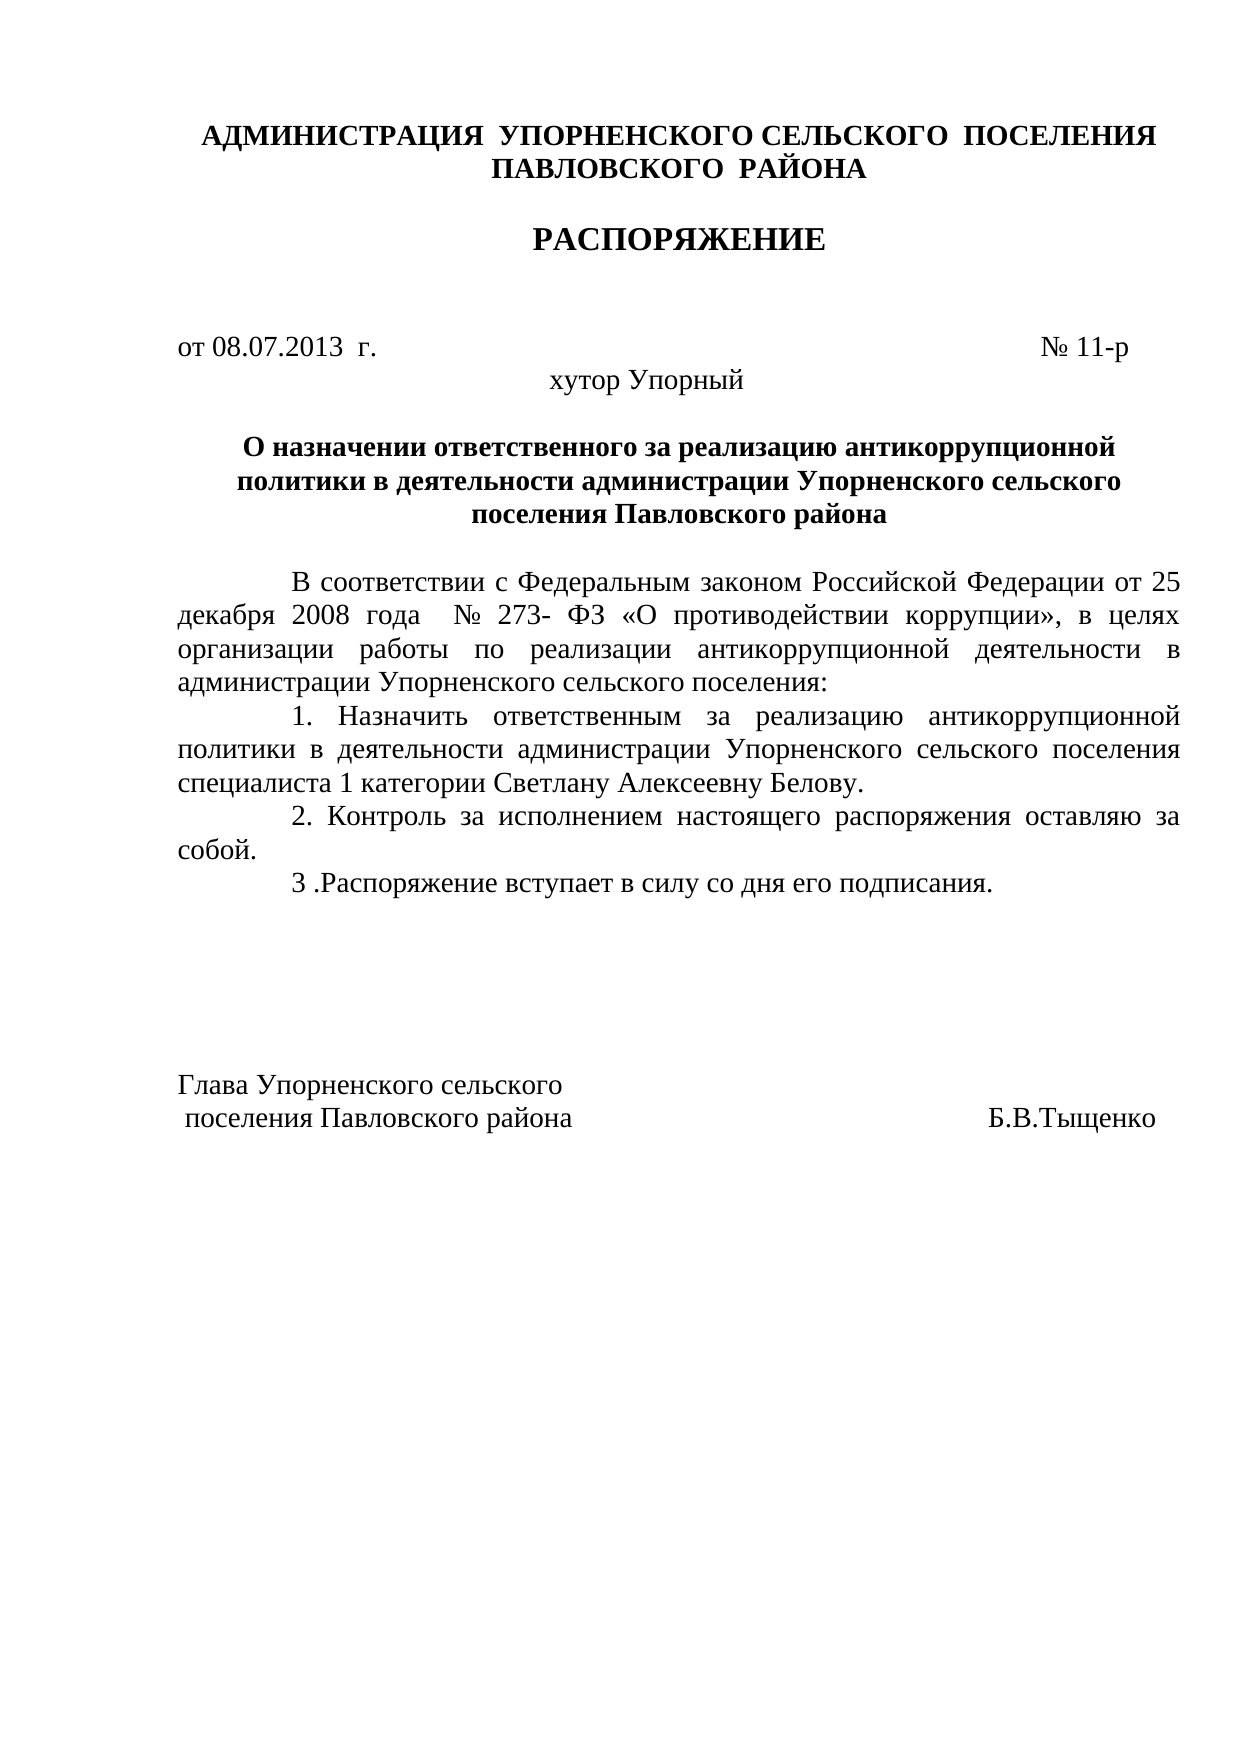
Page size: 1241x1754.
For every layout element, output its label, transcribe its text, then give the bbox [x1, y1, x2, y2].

text 3 .Распоряжение вступает в силу со дня его подписания. [177, 866, 1181, 899]
text В соответствии с Федеральным законом Российской Федерации от 25 декабря 2008 года № 273- ФЗ «О противодействии коррупции», в целях организации работы по реализации антикоррупционной деятельности в администрации Упорненского сельского поселения: [177, 564, 1181, 698]
text АДМИНИСТРАЦИЯ УПОРНЕНСКОГО СЕЛЬСКОГО ПОСЕЛЕНИЯ ПАВЛОВСКОГО РАЙОНА [177, 118, 1181, 185]
text от 08.07.2013 г. № 11-р [177, 329, 1181, 362]
text 2. Контроль за исполнением настоящего распоряжения оставляю за собой. [177, 798, 1181, 866]
text 1. Назначить ответственным за реализацию антикоррупционной политики в деятельности администрации Упорненского сельского поселения специалиста 1 категории Светлану Алексеевну Белову. [177, 698, 1181, 798]
text Глава Упорненского сельского [177, 1067, 1181, 1100]
text хутор Упорный [177, 362, 1181, 396]
text поселения Павловского района Б.В.Тыщенко [177, 1100, 1181, 1134]
text О назначении ответственного за реализацию антикоррупционной политики в деятельности администрации Упорненского сельского поселения Павловского района [177, 429, 1181, 530]
text РАСПОРЯЖЕНИЕ [177, 219, 1181, 257]
